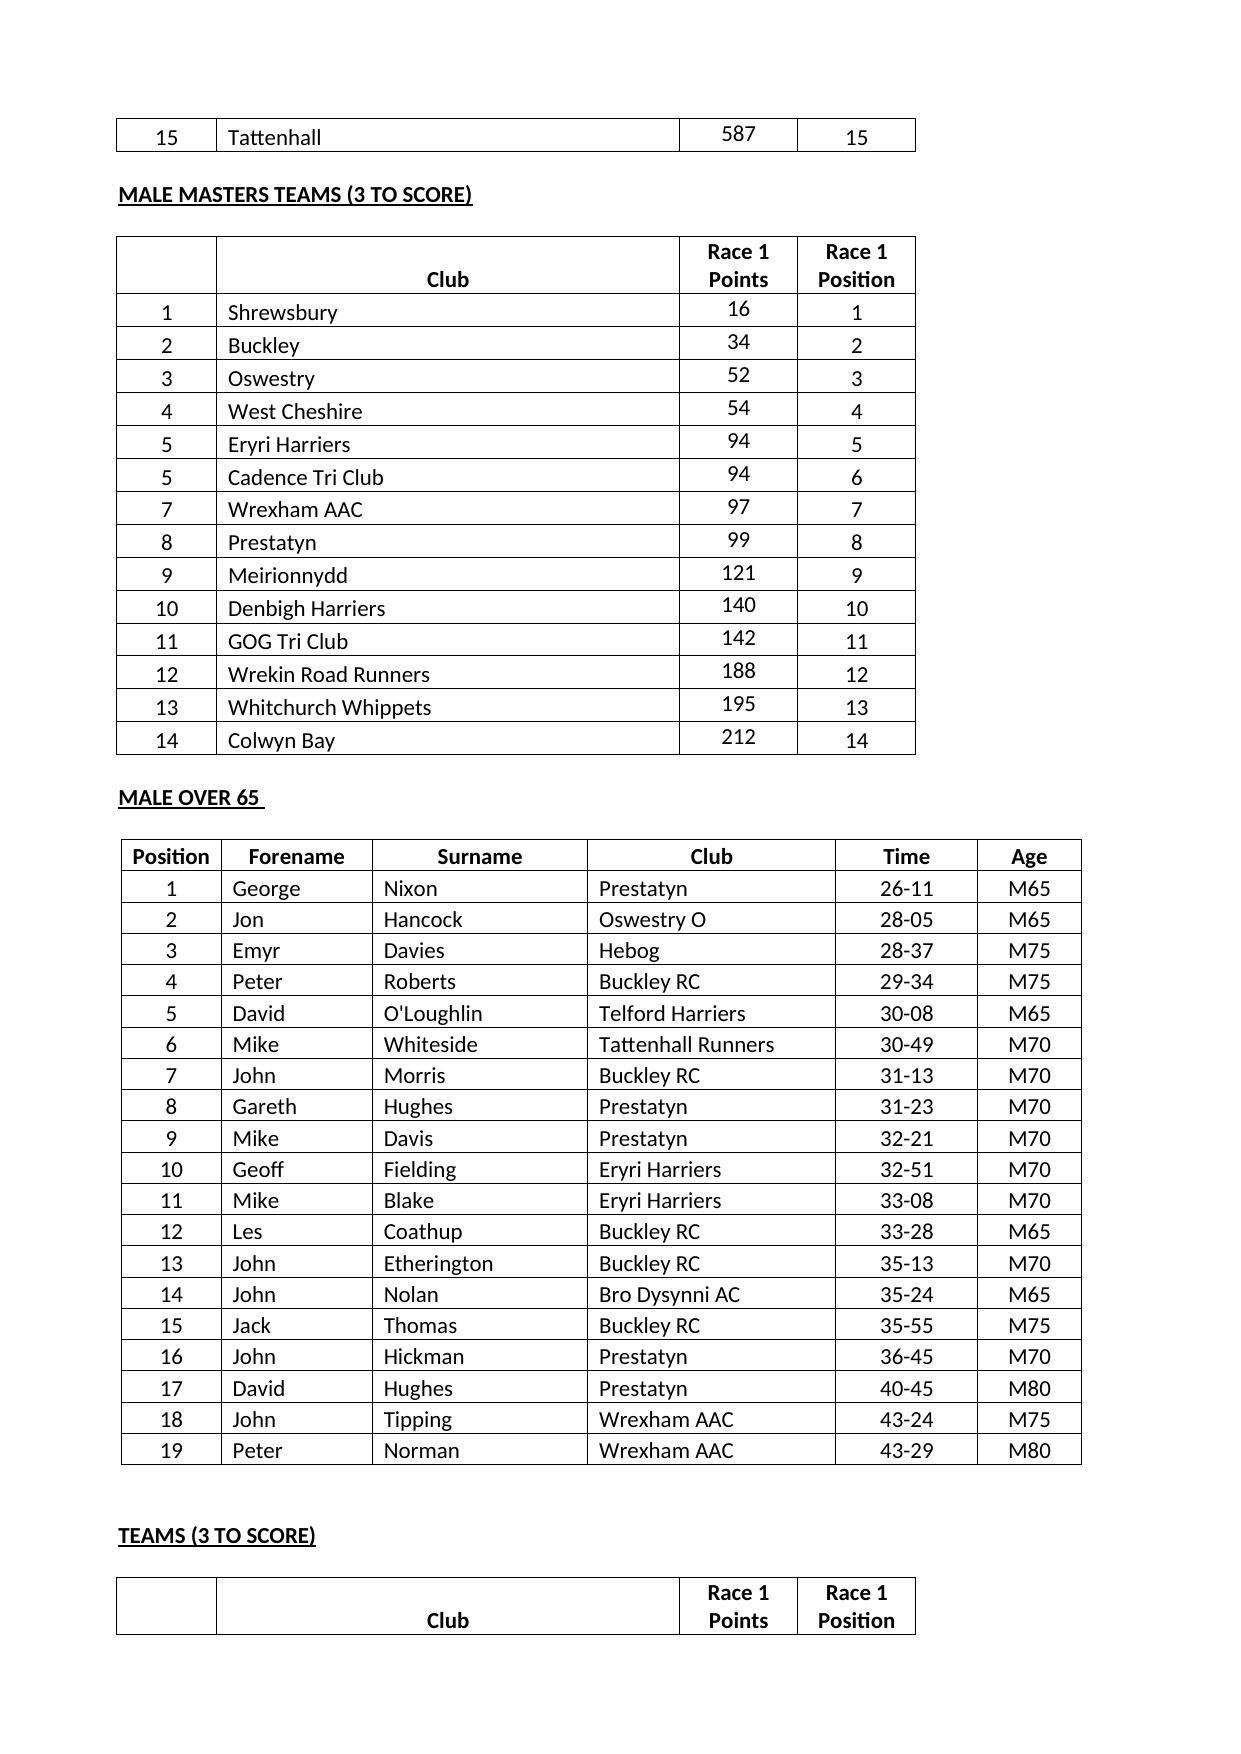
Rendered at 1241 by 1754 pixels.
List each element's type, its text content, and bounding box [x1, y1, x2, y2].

table_cell Cadence Tri Club [217, 459, 679, 491]
table_cell Hughes [373, 1371, 587, 1402]
table_cell Blake [373, 1184, 587, 1214]
table_header Race 1 Points [680, 237, 797, 293]
table_cell 16 [122, 1340, 221, 1370]
table_header Race 1 Position [798, 237, 915, 293]
table_cell Eryri Harriers [588, 1153, 835, 1183]
table_cell 97 [680, 492, 797, 524]
table_cell Shrewsbury [217, 294, 679, 326]
table_cell 1 [117, 294, 216, 326]
table_cell Mike [222, 1028, 372, 1058]
table_cell M75 [978, 965, 1081, 995]
table_cell 6 [798, 459, 915, 491]
table_cell 32-21 [836, 1121, 977, 1152]
table_cell 14 [798, 722, 915, 754]
table_cell 12 [117, 656, 216, 688]
table_header Forename [222, 840, 372, 870]
table_cell Bro Dysynni AC [588, 1278, 835, 1308]
table_cell M80 [978, 1434, 1081, 1464]
table_cell M70 [978, 1121, 1081, 1152]
table_cell 15 [122, 1309, 221, 1339]
table_cell Meirionnydd [217, 558, 679, 589]
table_cell Eryri Harriers [588, 1184, 835, 1214]
table_cell 142 [680, 624, 797, 655]
table_cell 9 [117, 558, 216, 589]
table_cell 14 [122, 1278, 221, 1308]
table_cell 35-55 [836, 1309, 977, 1339]
table_cell 11 [117, 624, 216, 655]
table_cell 12 [798, 656, 915, 688]
table_cell 43-29 [836, 1434, 977, 1464]
table_cell 5 [122, 996, 221, 1027]
table_cell Hickman [373, 1340, 587, 1370]
table_header Club [217, 237, 679, 293]
table_cell 6 [122, 1028, 221, 1058]
table_cell M70 [978, 1059, 1081, 1089]
table_cell M75 [978, 1309, 1081, 1339]
table_cell Thomas [373, 1309, 587, 1339]
table_cell 195 [680, 689, 797, 721]
table_cell 12 [122, 1215, 221, 1245]
table_cell 3 [798, 360, 915, 392]
table_cell Oswestry [217, 360, 679, 392]
table_cell 8 [798, 525, 915, 557]
table_cell Whiteside [373, 1028, 587, 1058]
table_cell 121 [680, 558, 797, 589]
table_cell 34 [680, 327, 797, 359]
table_cell 28-37 [836, 934, 977, 964]
table_cell John [222, 1059, 372, 1089]
table_cell Buckley RC [588, 965, 835, 995]
table_cell 29-34 [836, 965, 977, 995]
table_header Time [836, 840, 977, 870]
table_cell 94 [680, 459, 797, 491]
table_cell M65 [978, 871, 1081, 902]
table_header Club [588, 840, 835, 870]
table_cell M70 [978, 1340, 1081, 1370]
table_cell Norman [373, 1434, 587, 1464]
table_cell GOG Tri Club [217, 624, 679, 655]
table_cell 5 [798, 426, 915, 458]
table_cell 587 [680, 119, 797, 151]
table_cell 33-08 [836, 1184, 977, 1214]
table_cell 31-13 [836, 1059, 977, 1089]
table_cell Coathup [373, 1215, 587, 1245]
table_cell John [222, 1403, 372, 1433]
table_cell Tattenhall Runners [588, 1028, 835, 1058]
table_cell M70 [978, 1090, 1081, 1120]
table_cell 7 [122, 1059, 221, 1089]
table_cell Peter [222, 1434, 372, 1464]
table_cell M70 [978, 1028, 1081, 1058]
table_cell M65 [978, 996, 1081, 1027]
table_cell John [222, 1278, 372, 1308]
table_cell Prestatyn [588, 871, 835, 902]
table_cell 35-24 [836, 1278, 977, 1308]
table_cell Les [222, 1215, 372, 1245]
table_cell 4 [117, 393, 216, 425]
table_cell Davies [373, 934, 587, 964]
table_cell 40-45 [836, 1371, 977, 1402]
table_cell 9 [798, 558, 915, 589]
table_cell 30-49 [836, 1028, 977, 1058]
table_cell 30-08 [836, 996, 977, 1027]
table_cell 3 [117, 360, 216, 392]
table_cell Prestatyn [588, 1340, 835, 1370]
table_cell Prestatyn [588, 1371, 835, 1402]
table_cell Wrexham AAC [588, 1403, 835, 1433]
table_cell Davis [373, 1121, 587, 1152]
table_cell 13 [798, 689, 915, 721]
table_cell Denbigh Harriers [217, 591, 679, 622]
table_cell Hughes [373, 1090, 587, 1120]
table_cell 94 [680, 426, 797, 458]
table_cell Peter [222, 965, 372, 995]
table_cell Prestatyn [217, 525, 679, 557]
table_cell 4 [798, 393, 915, 425]
table_cell 5 [117, 426, 216, 458]
table_cell David [222, 1371, 372, 1402]
table_cell 99 [680, 525, 797, 557]
table_cell Etherington [373, 1246, 587, 1277]
table_cell 32-51 [836, 1153, 977, 1183]
table_cell 31-23 [836, 1090, 977, 1120]
table_cell 5 [117, 459, 216, 491]
table_cell Nolan [373, 1278, 587, 1308]
table_cell 33-28 [836, 1215, 977, 1245]
table_cell 15 [117, 119, 216, 151]
table_cell 14 [117, 722, 216, 754]
table_cell 17 [122, 1371, 221, 1402]
table_cell Prestatyn [588, 1121, 835, 1152]
table_cell Nixon [373, 871, 587, 902]
table_header Age [978, 840, 1081, 870]
table_cell Buckley RC [588, 1215, 835, 1245]
table_cell Buckley RC [588, 1309, 835, 1339]
table_cell Roberts [373, 965, 587, 995]
table_cell M70 [978, 1153, 1081, 1183]
table_cell 13 [117, 689, 216, 721]
table_cell Jack [222, 1309, 372, 1339]
table_cell 52 [680, 360, 797, 392]
table_cell 54 [680, 393, 797, 425]
table_cell Eryri Harriers [217, 426, 679, 458]
table_cell 13 [122, 1246, 221, 1277]
table_cell M75 [978, 934, 1081, 964]
table_cell 4 [122, 965, 221, 995]
table_cell 16 [680, 294, 797, 326]
table_cell Buckley RC [588, 1059, 835, 1089]
table_cell Telford Harriers [588, 996, 835, 1027]
table_cell 212 [680, 722, 797, 754]
table_cell 26-11 [836, 871, 977, 902]
table_cell George [222, 871, 372, 902]
table_cell 140 [680, 591, 797, 622]
table_header [117, 237, 216, 293]
table_cell Jon [222, 903, 372, 933]
table_cell Tattenhall [217, 119, 679, 151]
table_cell Fielding [373, 1153, 587, 1183]
table_cell 8 [117, 525, 216, 557]
table_cell Wrexham AAC [217, 492, 679, 524]
table_cell West Cheshire [217, 393, 679, 425]
table_cell Mike [222, 1121, 372, 1152]
table_cell Morris [373, 1059, 587, 1089]
table_cell 36-45 [836, 1340, 977, 1370]
table_header Surname [373, 840, 587, 870]
text TEAMS (3 TO SCORE) [118, 1521, 1122, 1549]
table_cell M80 [978, 1371, 1081, 1402]
table_cell 3 [122, 934, 221, 964]
table_cell Gareth [222, 1090, 372, 1120]
table_cell M65 [978, 1278, 1081, 1308]
table_cell 1 [798, 294, 915, 326]
table_cell 28-05 [836, 903, 977, 933]
table_cell 188 [680, 656, 797, 688]
table_header Race 1 Position [798, 1578, 915, 1634]
table_cell 15 [798, 119, 915, 151]
table_cell Geoff [222, 1153, 372, 1183]
table_cell 35-13 [836, 1246, 977, 1277]
text MALE OVER 65 [118, 783, 1122, 811]
table_cell Hancock [373, 903, 587, 933]
table_cell 7 [798, 492, 915, 524]
table_cell Wrekin Road Runners [217, 656, 679, 688]
table_cell Oswestry O [588, 903, 835, 933]
table_cell 11 [122, 1184, 221, 1214]
table_header [117, 1578, 216, 1634]
table_cell 43-24 [836, 1403, 977, 1433]
table_cell 2 [122, 903, 221, 933]
table_header Position [122, 840, 221, 870]
table_cell 10 [122, 1153, 221, 1183]
table_cell Wrexham AAC [588, 1434, 835, 1464]
text MALE MASTERS TEAMS (3 TO SCORE) [118, 180, 1122, 208]
table_cell Emyr [222, 934, 372, 964]
table_cell 1 [122, 871, 221, 902]
table_cell Tipping [373, 1403, 587, 1433]
table_cell 10 [117, 591, 216, 622]
table_cell M65 [978, 903, 1081, 933]
table_cell M70 [978, 1184, 1081, 1214]
table_cell M75 [978, 1403, 1081, 1433]
table_cell Colwyn Bay [217, 722, 679, 754]
table_cell 2 [117, 327, 216, 359]
table_cell O'Loughlin [373, 996, 587, 1027]
table_cell Buckley RC [588, 1246, 835, 1277]
table_cell 2 [798, 327, 915, 359]
table_cell Mike [222, 1184, 372, 1214]
table_cell M70 [978, 1246, 1081, 1277]
table_cell 7 [117, 492, 216, 524]
table_cell 9 [122, 1121, 221, 1152]
table_cell Hebog [588, 934, 835, 964]
table_cell 18 [122, 1403, 221, 1433]
table_cell 11 [798, 624, 915, 655]
table_cell M65 [978, 1215, 1081, 1245]
table_header Club [217, 1578, 679, 1634]
table_cell Whitchurch Whippets [217, 689, 679, 721]
table_cell John [222, 1340, 372, 1370]
table_cell Prestatyn [588, 1090, 835, 1120]
table_cell 8 [122, 1090, 221, 1120]
table_header Race 1 Points [680, 1578, 797, 1634]
table_cell Buckley [217, 327, 679, 359]
table_cell 19 [122, 1434, 221, 1464]
table_cell John [222, 1246, 372, 1277]
table_cell David [222, 996, 372, 1027]
table_cell 10 [798, 591, 915, 622]
